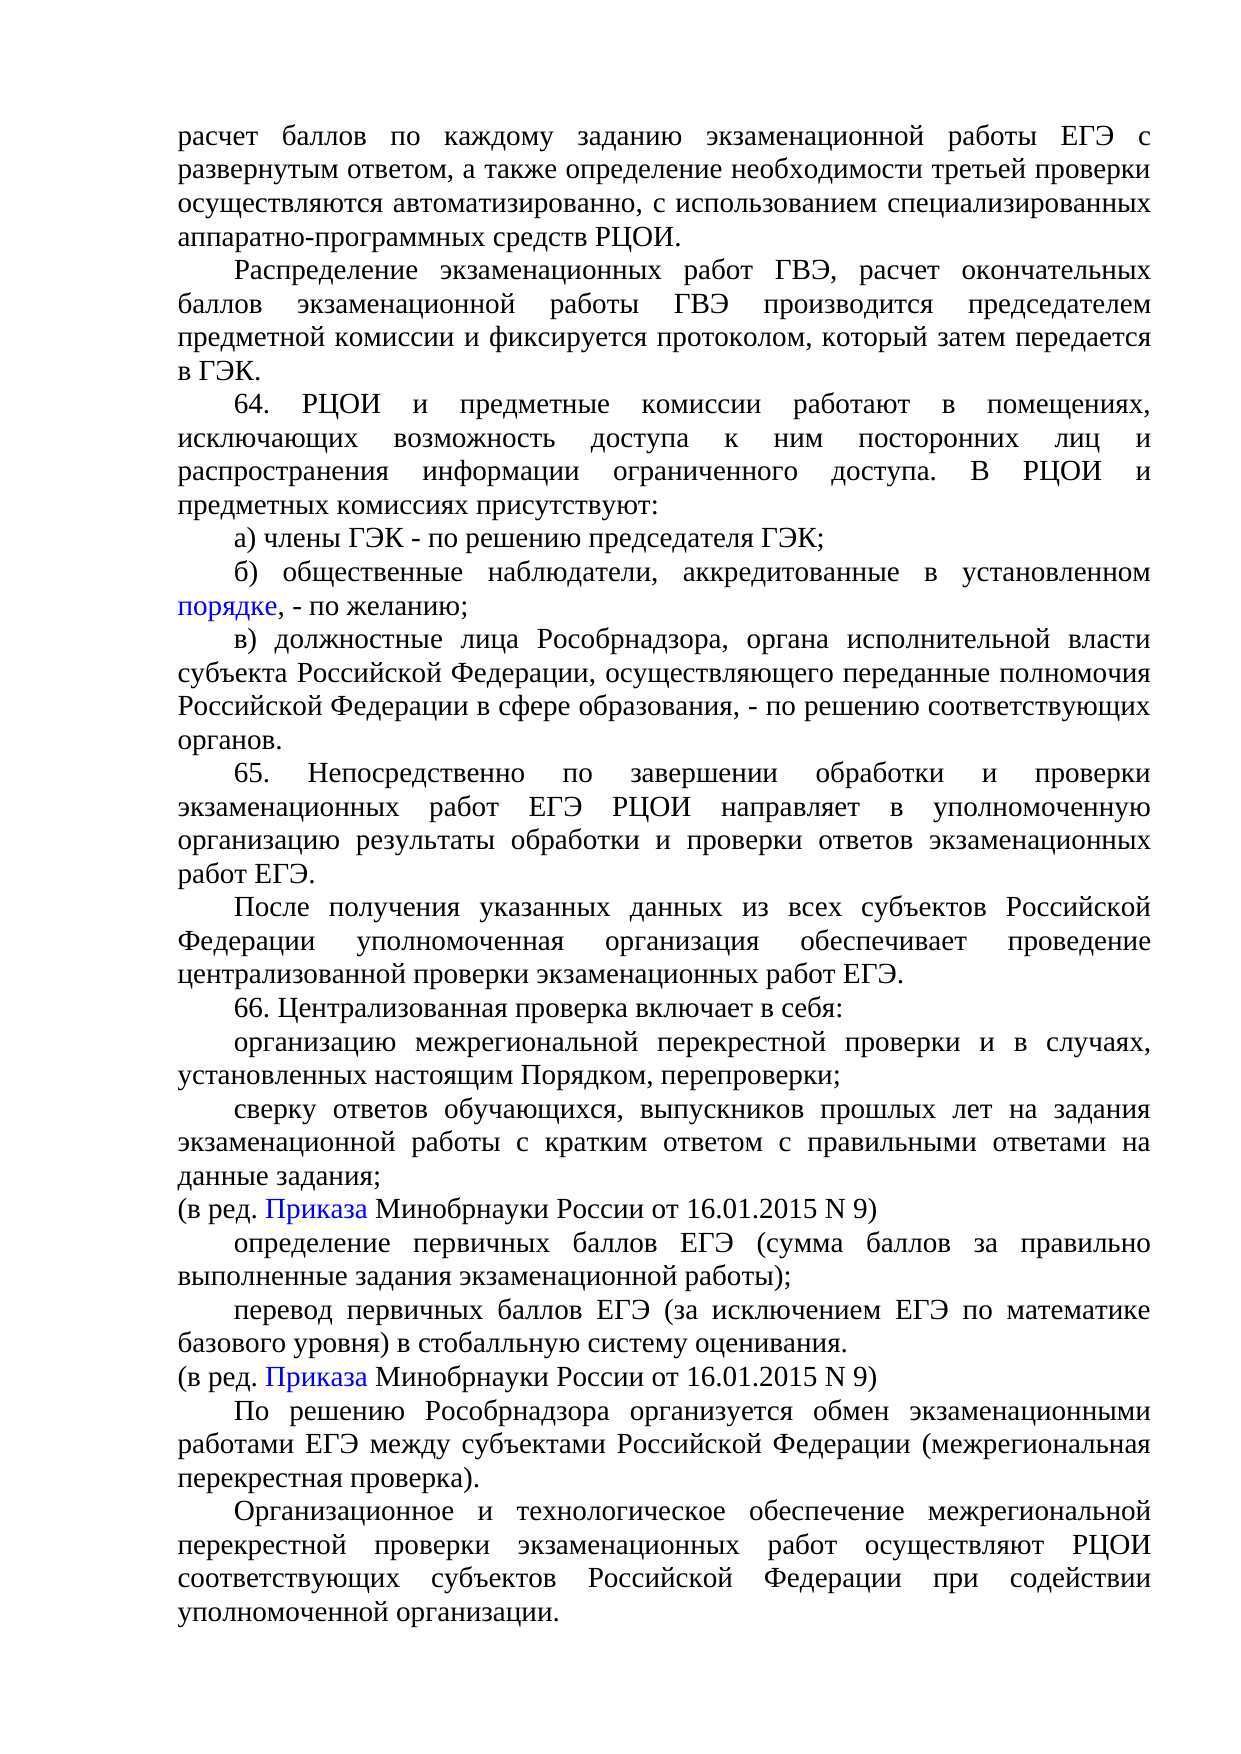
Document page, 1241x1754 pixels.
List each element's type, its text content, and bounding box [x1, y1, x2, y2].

text а) члены ГЭК - по решению председателя ГЭК; [177, 521, 1152, 554]
text сверку ответов обучающихся, выпускников прошлых лет на задания экзаменационной работы с кратким ответом с правильными ответами на данные задания; [177, 1091, 1152, 1191]
text перевод первичных баллов ЕГЭ (за исключением ЕГЭ по математике базового уровня) в стобалльную систему оценивания. [177, 1292, 1152, 1359]
text По решению Рособрнадзора организуется обмен экзаменационными работами ЕГЭ между субъектами Российской Федерации (межрегиональная перекрестная проверка). [177, 1393, 1152, 1493]
text Организационное и технологическое обеспечение межрегиональной перекрестной проверки экзаменационных работ осуществляют РЦОИ соответствующих субъектов Российской Федерации при содействии уполномоченной организации. [177, 1493, 1152, 1627]
text (в ред. Приказа Минобрнауки России от 16.01.2015 N 9) [177, 1191, 1152, 1225]
text Распределение экзаменационных работ ГВЭ, расчет окончательных баллов экзаменационной работы ГВЭ производится председателем предметной комиссии и фиксируется протоколом, который затем передается в ГЭК. [177, 252, 1152, 386]
text в) должностные лица Рособрнадзора, органа исполнительной власти субъекта Российской Федерации, осуществляющего переданные полномочия Российской Федерации в сфере образования, - по решению соответствующих органов. [177, 621, 1152, 755]
text 66. Централизованная проверка включает в себя: [177, 990, 1152, 1024]
text определение первичных баллов ЕГЭ (сумма баллов за правильно выполненные задания экзаменационной работы); [177, 1225, 1152, 1292]
text 64. РЦОИ и предметные комиссии работают в помещениях, исключающих возможность доступа к ним посторонних лиц и распространения информации ограниченного доступа. В РЦОИ и предметных комиссиях присутствуют: [177, 386, 1152, 521]
text (в ред. Приказа Минобрнауки России от 16.01.2015 N 9) [177, 1359, 1152, 1393]
text 65. Непосредственно по завершении обработки и проверки экзаменационных работ ЕГЭ РЦОИ направляет в уполномоченную организацию результаты обработки и проверки ответов экзаменационных работ ЕГЭ. [177, 755, 1152, 889]
text После получения указанных данных из всех субъектов Российской Федерации уполномоченная организация обеспечивает проведение централизованной проверки экзаменационных работ ЕГЭ. [177, 889, 1152, 990]
text организацию межрегиональной перекрестной проверки и в случаях, установленных настоящим Порядком, перепроверки; [177, 1024, 1152, 1091]
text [177, 118, 1152, 252]
text б) общественные наблюдатели, аккредитованные в установленном порядке, - по желанию; [177, 554, 1152, 621]
